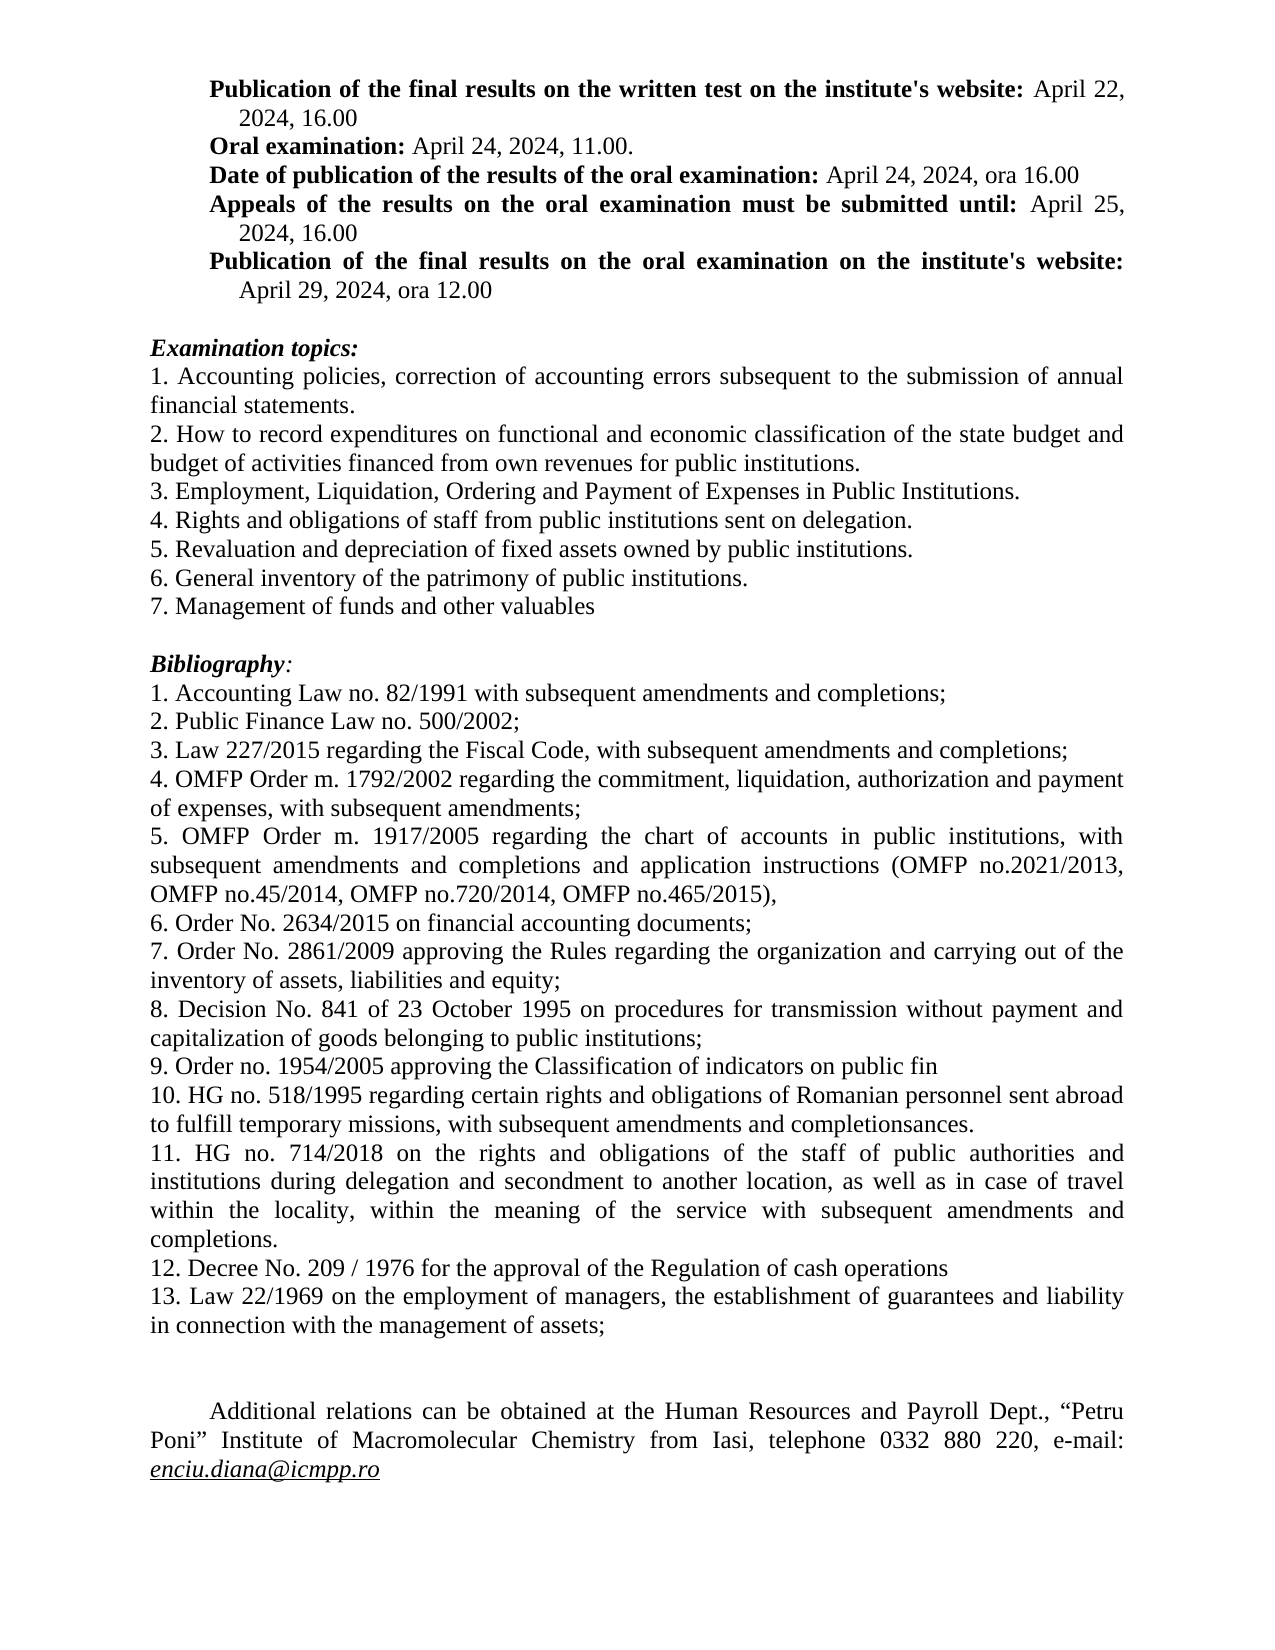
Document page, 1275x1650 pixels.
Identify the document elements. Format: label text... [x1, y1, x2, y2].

text 5. Revaluation and depreciation of fixed assets owned by public institutions. [150, 534, 1125, 563]
text 9. Order no. 1954/2005 approving the Classification of indicators on public fin [150, 1051, 1125, 1080]
text Additional relations can be obtained at the Human Resources and Payroll Dept., “Petru Poni” Institute of Macromolecular Chemistry from Iasi, telephone 0332 880 220, e-mail: enciu.diana@icmpp.ro [150, 1396, 1125, 1483]
text 11. HG no. 714/2018 on the rights and obligations of the staff of public authorities and institutions during delegation and secondment to another location, as well as in case of travel within the locality, within the meaning of the service with subsequent amendments and completions. [150, 1138, 1125, 1253]
text 13. Law 22/1969 on the employment of managers, the establishment of guarantees and liability in connection with the management of assets; [150, 1281, 1125, 1339]
text 4. Rights and obligations of staff from public institutions sent on delegation. [150, 505, 1125, 534]
text 2. How to record expenditures on functional and economic classification of the state budget and budget of activities financed from own revenues for public institutions. [150, 419, 1125, 476]
text 6. Order No. 2634/2015 on financial accounting documents; [150, 908, 1125, 936]
text 4. OMFP Order m. 1792/2002 regarding the commitment, liquidation, authorization and payment of expenses, with subsequent amendments; [150, 764, 1125, 821]
text Appeals of the results on the oral examination must be submitted until: April 25, 2024, 16.00 [209, 189, 1125, 246]
text 1. Accounting policies, correction of accounting errors subsequent to the submission of annual financial statements. [150, 361, 1125, 419]
text 3. Employment, Liquidation, Ordering and Payment of Expenses in Public Institutions. [150, 476, 1125, 505]
text Date of publication of the results of the oral examination: April 24, 2024, ora 16.00 [209, 160, 1125, 189]
text Examination topics: [150, 333, 1125, 361]
text Publication of the final results on the written test on the institute's website: April 22, 2024, 16.00 [209, 74, 1125, 131]
text 10. HG no. 518/1995 regarding certain rights and obligations of Romanian personnel sent abroad to fulfill temporary missions, with subsequent amendments and completionsances. [150, 1080, 1125, 1138]
text 8. Decision No. 841 of 23 October 1995 on procedures for transmission without payment and capitalization of goods belonging to public institutions; [150, 994, 1125, 1051]
text 12. Decree No. 209 / 1976 for the approval of the Regulation of cash operations [150, 1253, 1125, 1281]
text 6. General inventory of the patrimony of public institutions. [150, 563, 1125, 591]
text 2. Public Finance Law no. 500/2002; [150, 706, 1125, 735]
text 5. OMFP Order m. 1917/2005 regarding the chart of accounts in public institutions, with subsequent amendments and completions and application instructions (OMFP no.2021/2013, OMFP no.45/2014, OMFP no.720/2014, OMFP no.465/2015), [150, 821, 1125, 908]
text 3. Law 227/2015 regarding the Fiscal Code, with subsequent amendments and completions; [150, 735, 1125, 764]
text Publication of the final results on the oral examination on the institute's website: April 29, 2024, ora 12.00 [209, 246, 1125, 304]
text 1. Accounting Law no. 82/1991 with subsequent amendments and completions; [150, 678, 1125, 706]
text 7. Management of funds and other valuables [150, 591, 1125, 620]
text Bibliography: [150, 649, 1125, 678]
text Oral examination: April 24, 2024, 11.00. [209, 131, 1125, 160]
text 7. Order No. 2861/2009 approving the Rules regarding the organization and carrying out of the inventory of assets, liabilities and equity; [150, 936, 1125, 994]
